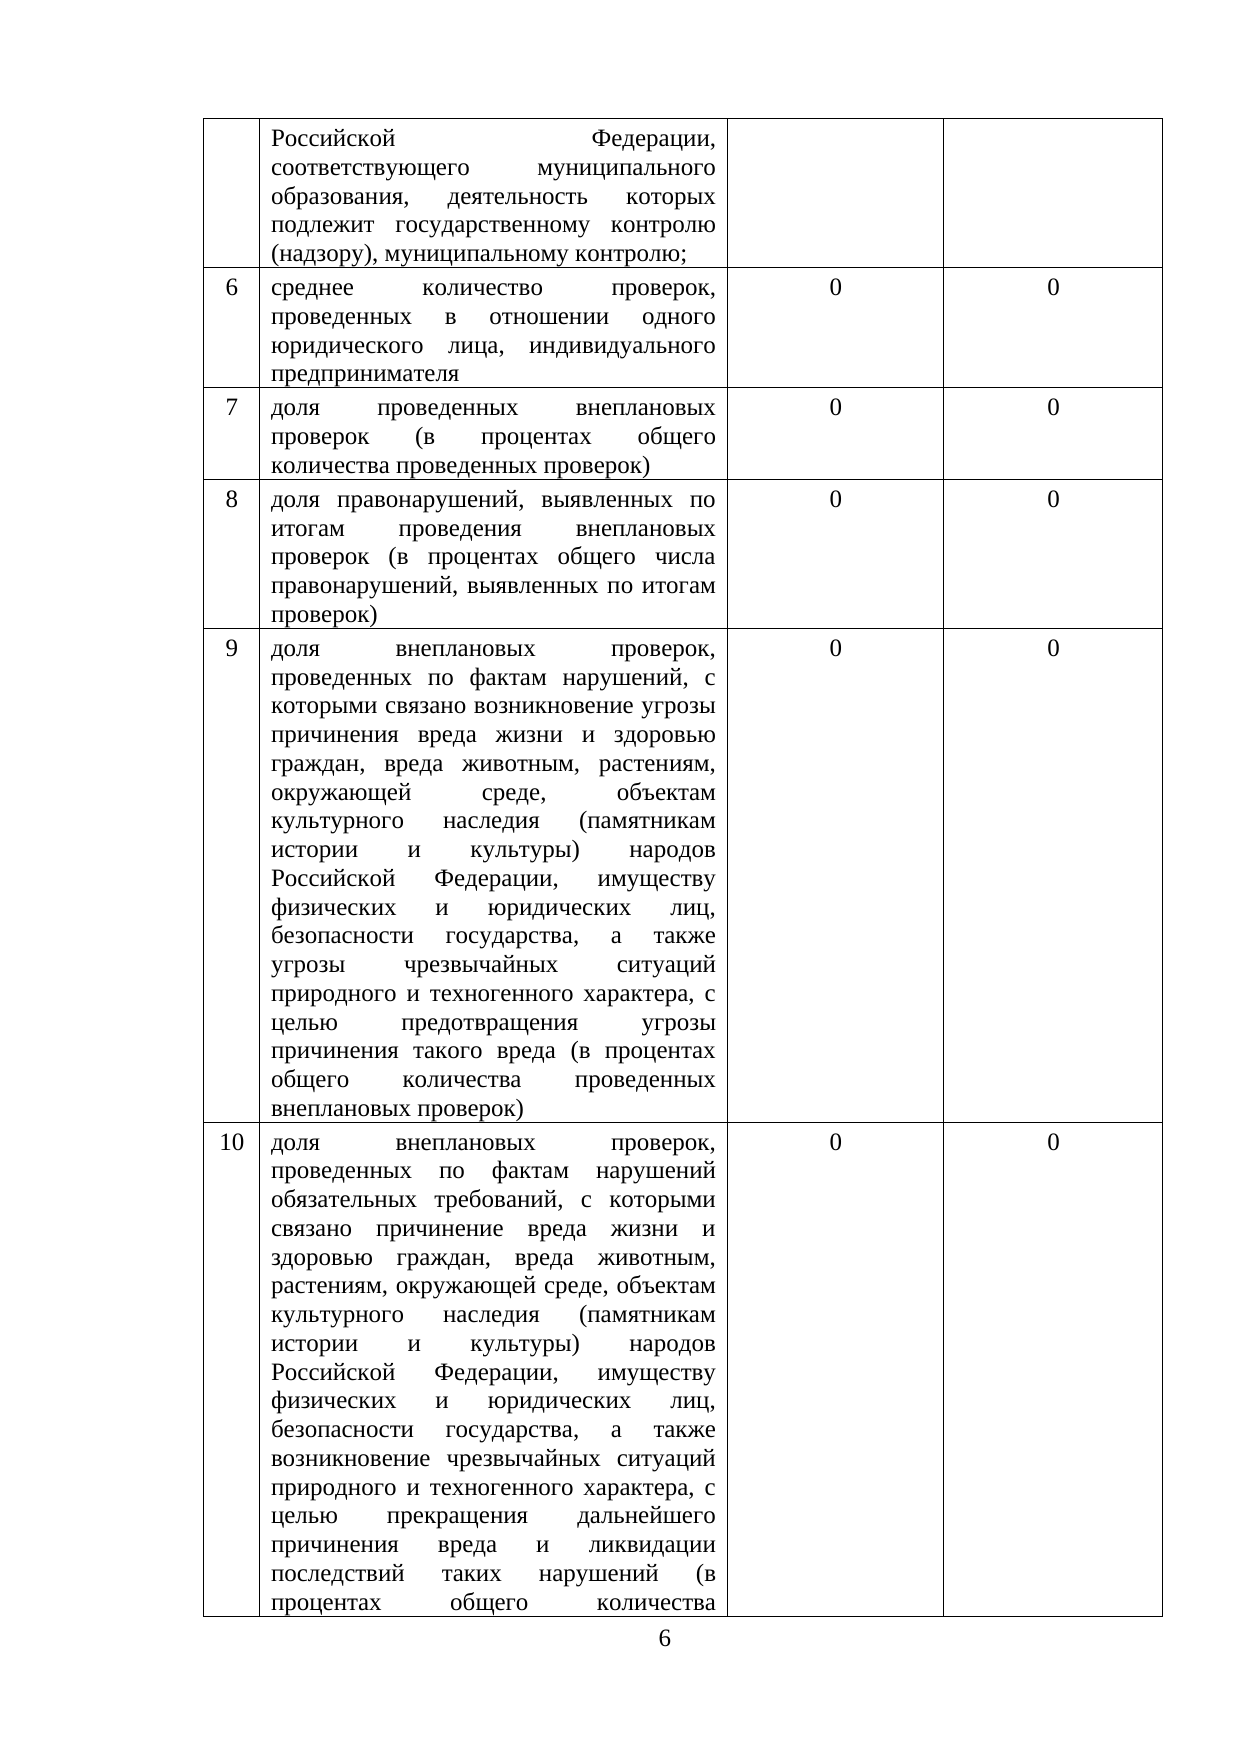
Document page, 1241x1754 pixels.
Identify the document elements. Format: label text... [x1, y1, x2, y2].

table_cell 6 [204, 268, 259, 387]
table_cell 9 [204, 629, 259, 1122]
table_cell 0 [944, 480, 1162, 628]
table_cell 0 [728, 119, 943, 267]
table_cell 0 [944, 119, 1162, 267]
table_cell 8 [204, 480, 259, 628]
table_cell доля внеплановых проверок, проведенных по фактам нарушений, с которыми связано возникновение угрозы причинения вреда жизни и здоровью граждан, вреда животным, растениям, окружающей среде, объектам культурного наследия (памятникам истории и культуры) народов Российской Федерации, имуществу физических и юридических лиц, безопасности государства, а также угрозы чрезвычайных ситуаций природного и техногенного характера, с целью предотвращения угрозы причинения такого вреда (в процентах общего количества проведенных внеплановых проверок) [260, 629, 727, 1122]
table_cell среднее количество проверок, проведенных в отношении одного юридического лица, индивидуального предпринимателя [260, 268, 727, 387]
table_cell 5 [204, 119, 259, 267]
table_cell 10 [204, 1123, 259, 1616]
table_cell 0 [728, 629, 943, 1122]
table_cell 0 [728, 388, 943, 479]
table_cell доля проведенных внеплановых проверок (в процентах общего количества проведенных проверок) [260, 388, 727, 479]
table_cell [260, 1123, 727, 1616]
table_cell доля правонарушений, выявленных по итогам проведения внеплановых проверок (в процентах общего числа правонарушений, выявленных по итогам проверок) [260, 480, 727, 628]
table_cell 0 [944, 1123, 1162, 1616]
table_cell 0 [944, 388, 1162, 479]
table_cell 0 [728, 1123, 943, 1616]
table_cell 7 [204, 388, 259, 479]
table_cell 0 [728, 268, 943, 387]
table_cell 0 [944, 268, 1162, 387]
table_cell 0 [728, 480, 943, 628]
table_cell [260, 119, 727, 267]
table_cell 0 [944, 629, 1162, 1122]
